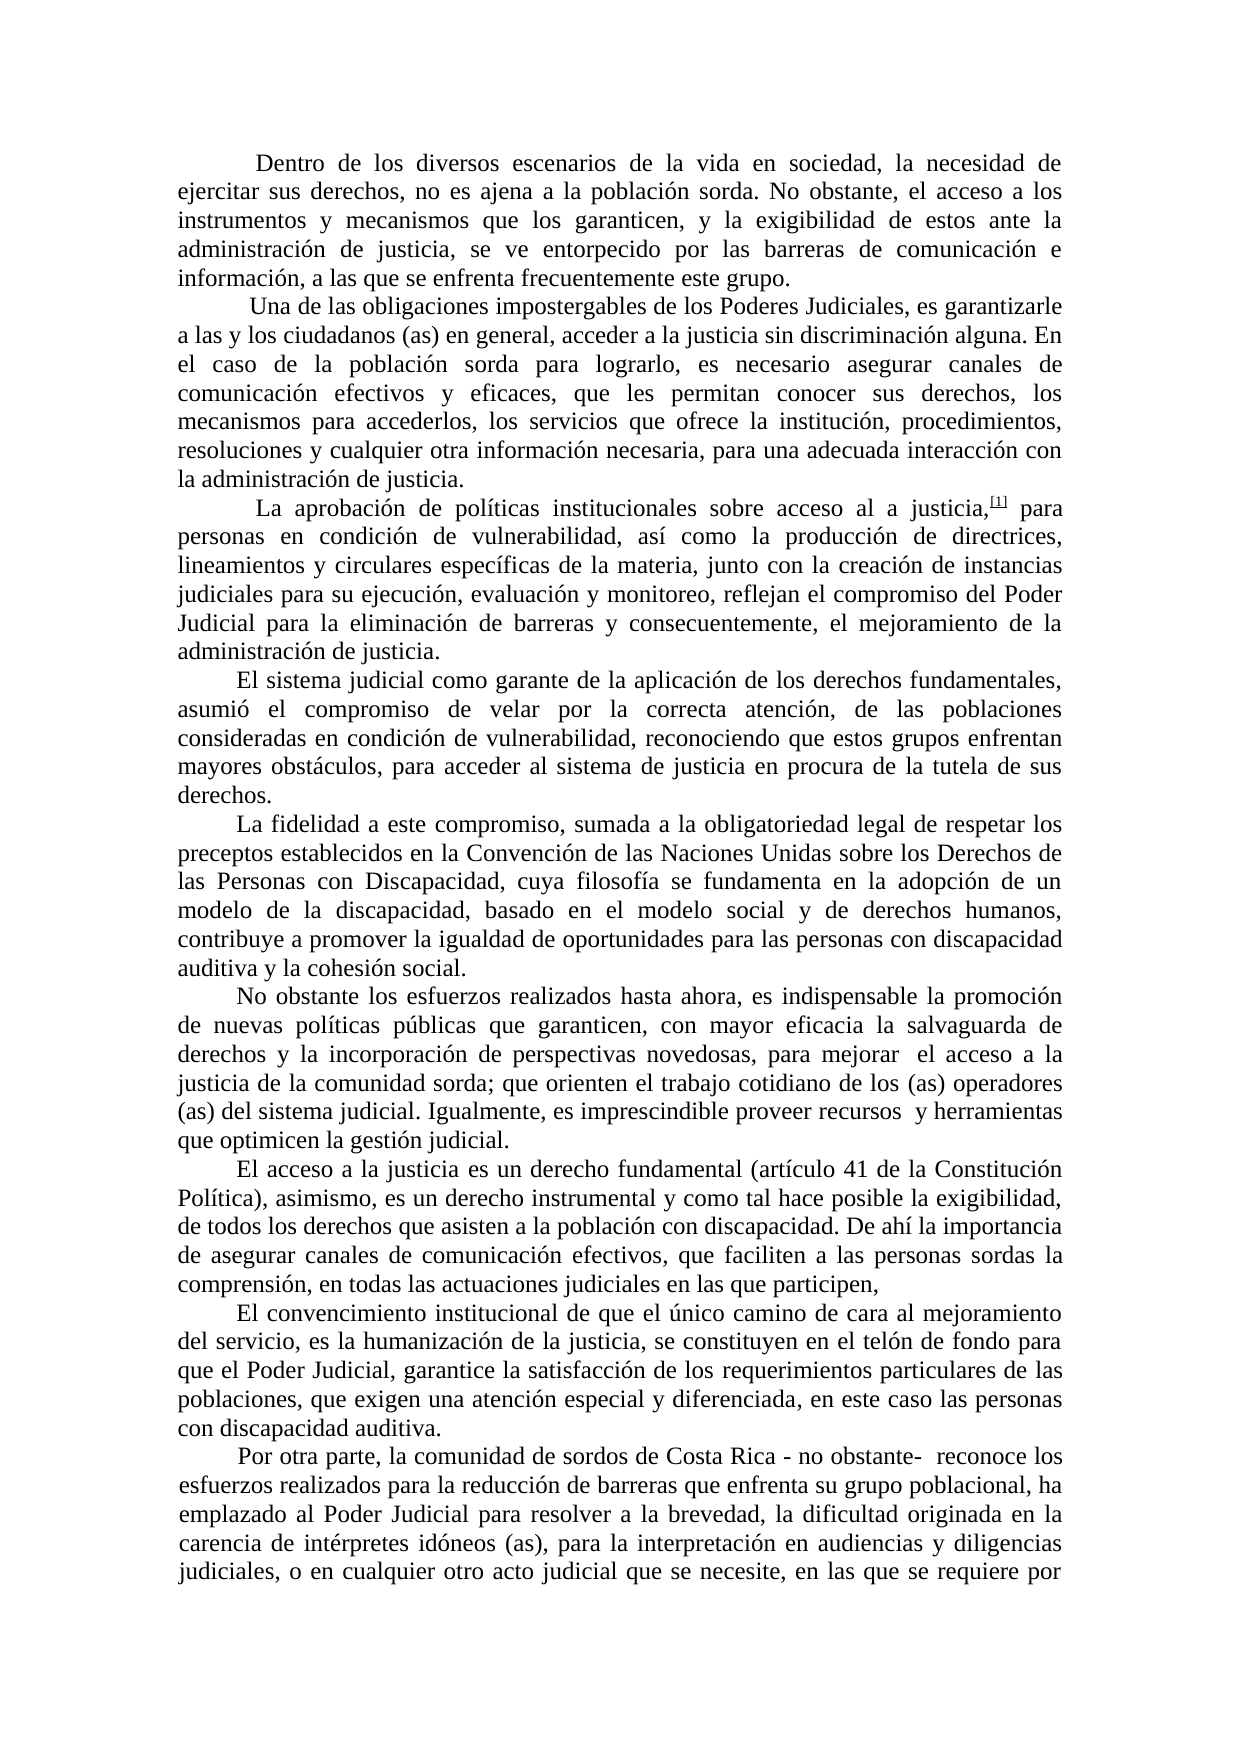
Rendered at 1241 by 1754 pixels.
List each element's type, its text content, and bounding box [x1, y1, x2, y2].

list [178, 1441, 1063, 1585]
text El convencimiento institucional de que el único camino de cara al mejoramiento del servicio, es la humanización de la justicia, se constituyen en el telón de fondo para que el Poder Judicial, garantice la satisfacción de los requerimientos particulares de las poblaciones, que exigen una atención especial y diferenciada, en este caso las personas con discapacidad auditiva. [177, 1298, 1063, 1441]
text Dentro de los diversos escenarios de la vida en sociedad, la necesidad de ejercitar sus derechos, no es ajena a la población sorda. No obstante, el acceso a los instrumentos y mecanismos que los garanticen, y la exigibilidad de estos ante la administración de justicia, se ve entorpecido por las barreras de comunicación e información, a las que se enfrenta frecuentemente este grupo. [177, 148, 1063, 291]
text La fidelidad a este compromiso, sumada a la obligatoriedad legal de respetar los preceptos establecidos en la Convención de las Naciones Unidas sobre los Derechos de las Personas con Discapacidad, cuya filosofía se fundamenta en la adopción de un modelo de la discapacidad, basado en el modelo social y de derechos humanos, contribuye a promover la igualdad de oportunidades para las personas con discapacidad auditiva y la cohesión social. [177, 809, 1063, 981]
text No obstante los esfuerzos realizados hasta ahora, es indispensable la promoción de nuevas políticas públicas que garanticen, con mayor eficacia la salvaguarda de derechos y la incorporación de perspectivas novedosas, para mejorar el acceso a la justicia de la comunidad sorda; que orienten el trabajo cotidiano de los (as) operadores (as) del sistema judicial. Igualmente, es imprescindible proveer recursos y herramientas que optimicen la gestión judicial. [177, 981, 1063, 1154]
text Una de las obligaciones impostergables de los Poderes Judiciales, es garantizarle a las y los ciudadanos (as) en general, acceder a la justicia sin discriminación alguna. En el caso de la población sorda para lograrlo, es necesario asegurar canales de comunicación efectivos y eficaces, que les permitan conocer sus derechos, los mecanismos para accederlos, los servicios que ofrece la institución, procedimientos, resoluciones y cualquier otra información necesaria, para una adecuada interacción con la administración de justicia. [177, 291, 1063, 493]
text El sistema judicial como garante de la aplicación de los derechos fundamentales, asumió el compromiso de velar por la correcta atención, de las poblaciones consideradas en condición de vulnerabilidad, reconociendo que estos grupos enfrentan mayores obstáculos, para acceder al sistema de justicia en procura de la tutela de sus derechos. [177, 665, 1063, 809]
text La aprobación de políticas institucionales sobre acceso al a justicia,[1] para personas en condición de vulnerabilidad, así como la producción de directrices, lineamientos y circulares específicas de la materia, junto con la creación de instancias judiciales para su ejecución, evaluación y monitoreo, reflejan el compromiso del Poder Judicial para la eliminación de barreras y consecuentemente, el mejoramiento de la administración de justicia. [177, 493, 1063, 665]
text El acceso a la justicia es un derecho fundamental (artículo 41 de la Constitución Política), asimismo, es un derecho instrumental y como tal hace posible la exigibilidad, de todos los derechos que asisten a la población con discapacidad. De ahí la importancia de asegurar canales de comunicación efectivos, que faciliten a las personas sordas la comprensión, en todas las actuaciones judiciales en las que participen, [177, 1154, 1063, 1298]
